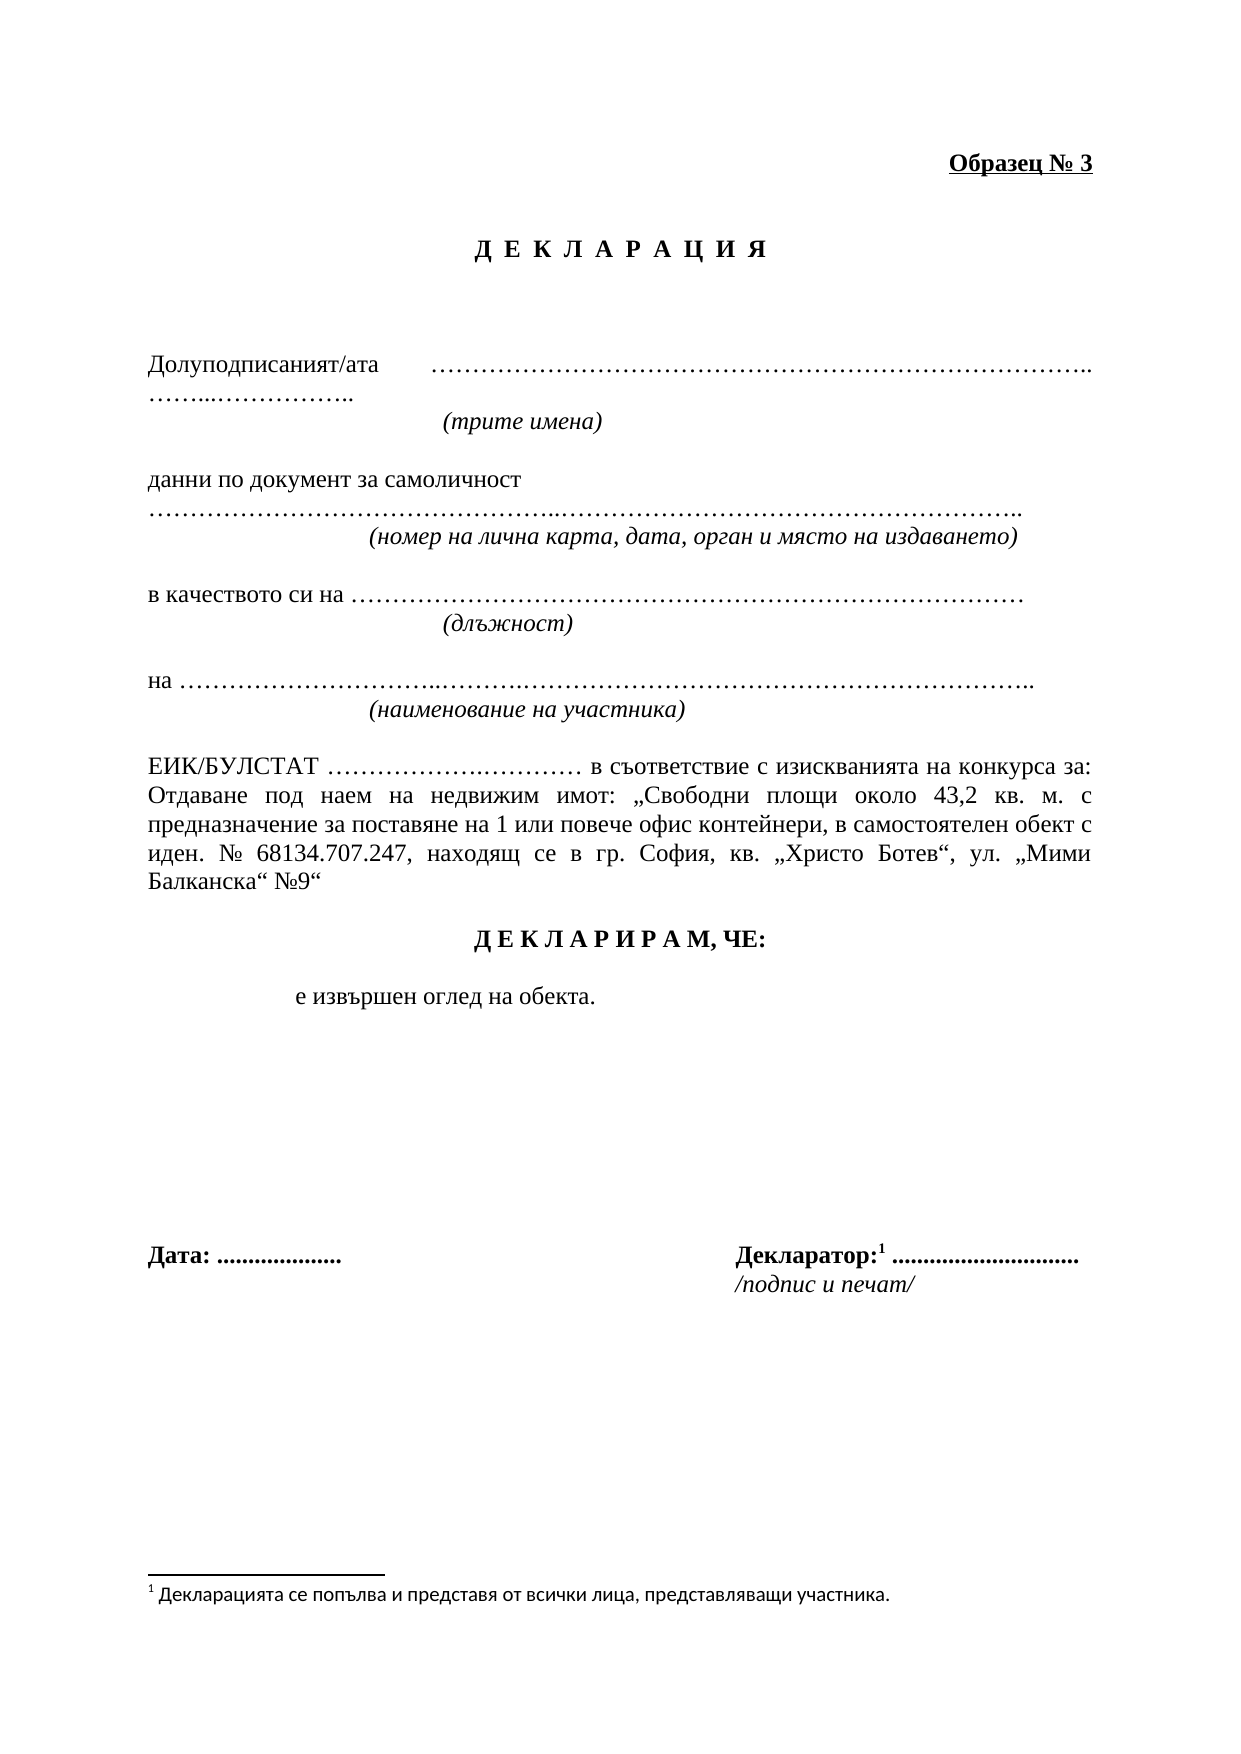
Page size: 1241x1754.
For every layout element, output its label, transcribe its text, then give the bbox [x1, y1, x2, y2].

text Д Е К Л А Р И Р А М, ЧЕ: [148, 924, 1093, 953]
text е извършен оглед на обекта. [221, 981, 1093, 1010]
text Долуподписаният/ата ……………………………………………………………………..……...…………….. [148, 349, 1093, 406]
text (наименование на участника) [295, 694, 1093, 723]
text Дата: .................... Декларатор: .............................. [148, 1240, 1093, 1269]
text Д Е К Л А Р А Ц И Я [148, 234, 1093, 263]
text /подпис и печат/ [148, 1269, 1093, 1298]
text на …………………………..……….…………………………………………………….. [148, 665, 1093, 694]
text (трите имена) [369, 406, 1093, 435]
text …………………………………………..……………………………………………….. [148, 493, 1093, 521]
text (номер на лична карта, дата, орган и място на издаването) [295, 521, 1093, 550]
text в качеството си на ……………………………………………………………………… [148, 579, 1093, 608]
text Образец № 3 [148, 148, 1093, 176]
text данни по документ за самоличност [148, 464, 1093, 493]
text (длъжност) [369, 608, 1093, 636]
text ЕИК/БУЛСТАТ ……………….………… в съответствие с изискванията на конкурса за: Отдаване под наем на недвижим имот: „Свободни площи около 43,2 кв. м. с предназначение за поставяне на 1 или повече офис контейнери, в самостоятелен обект с иден. № 68134.707.247, находящ се в гр. София, кв. „Христо Ботев“, ул. „Мими Балканска“ №9“ [148, 751, 1093, 895]
